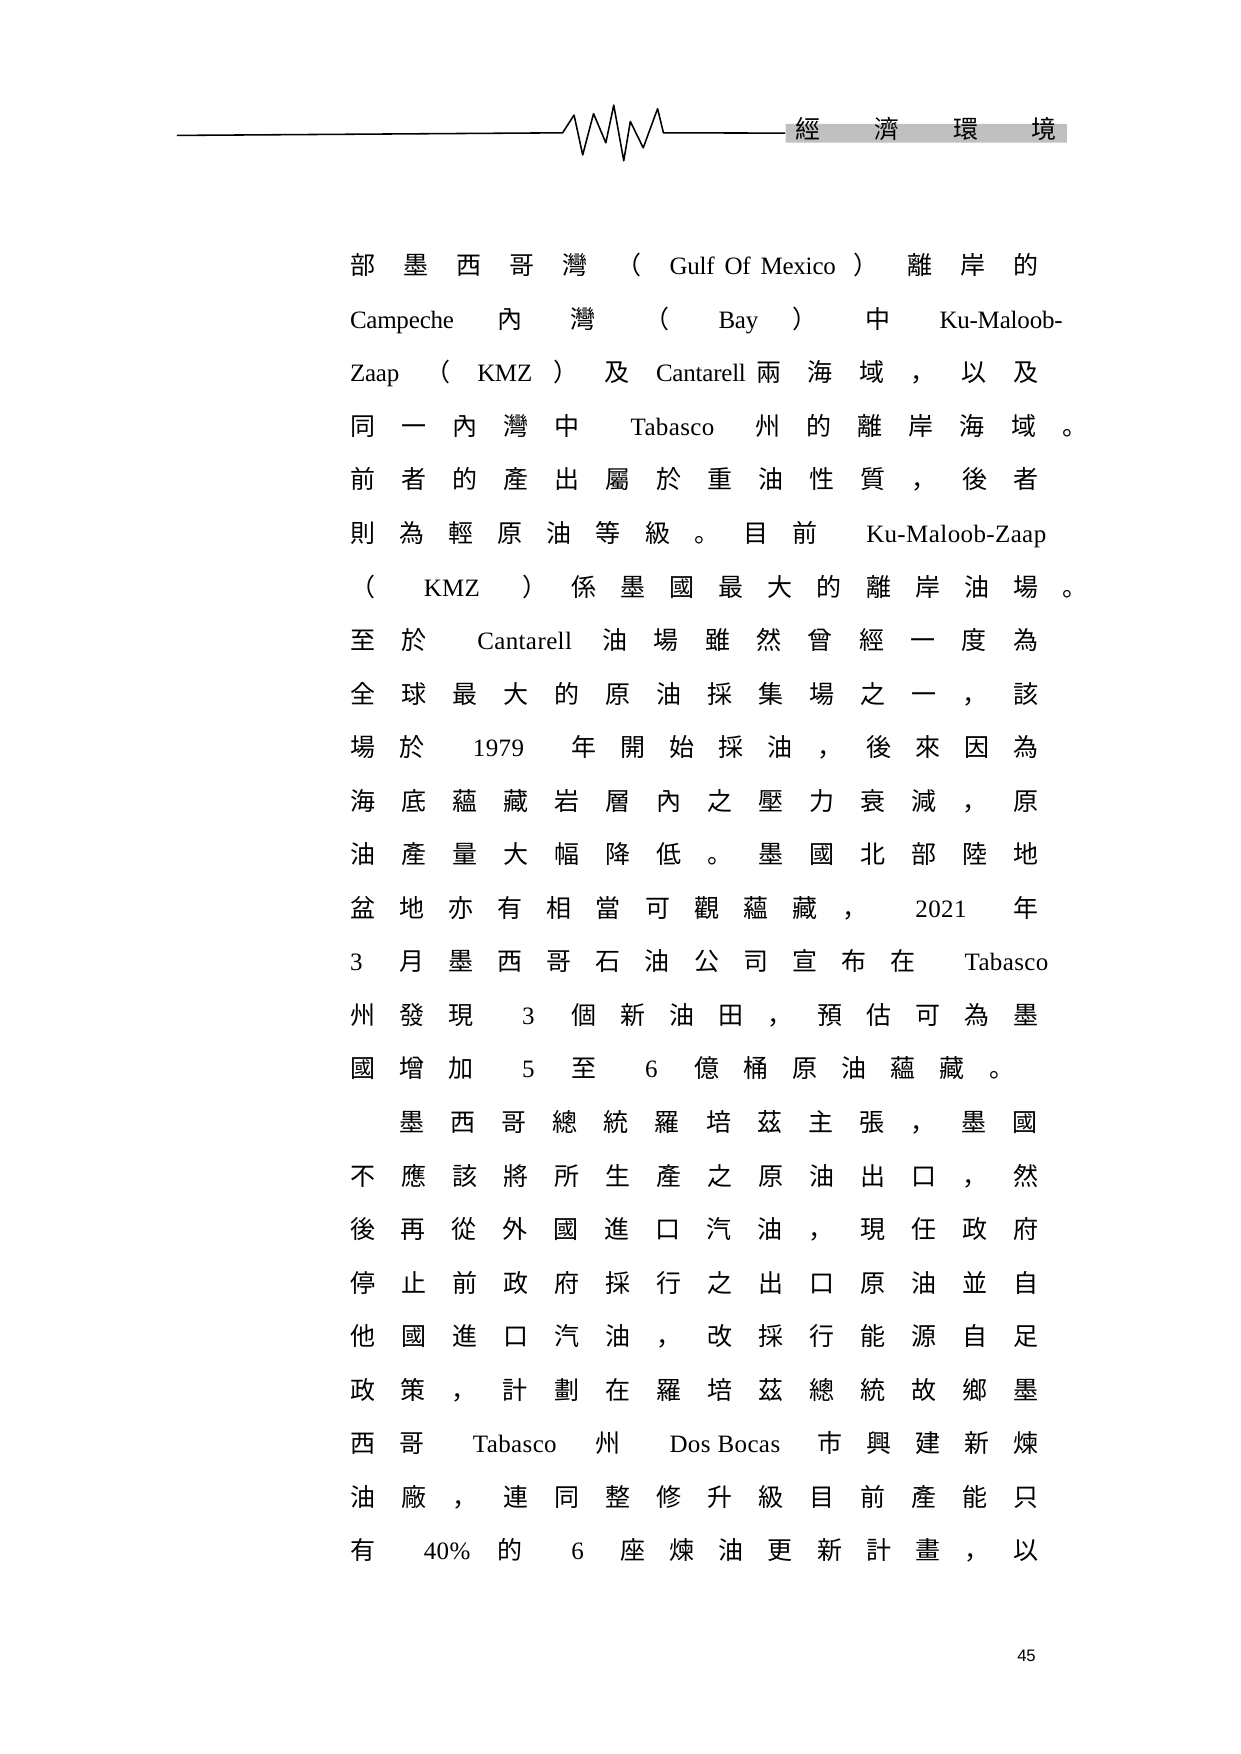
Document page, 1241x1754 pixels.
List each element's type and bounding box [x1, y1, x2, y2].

text [325, 1094, 1063, 1576]
text [325, 237, 1063, 1094]
